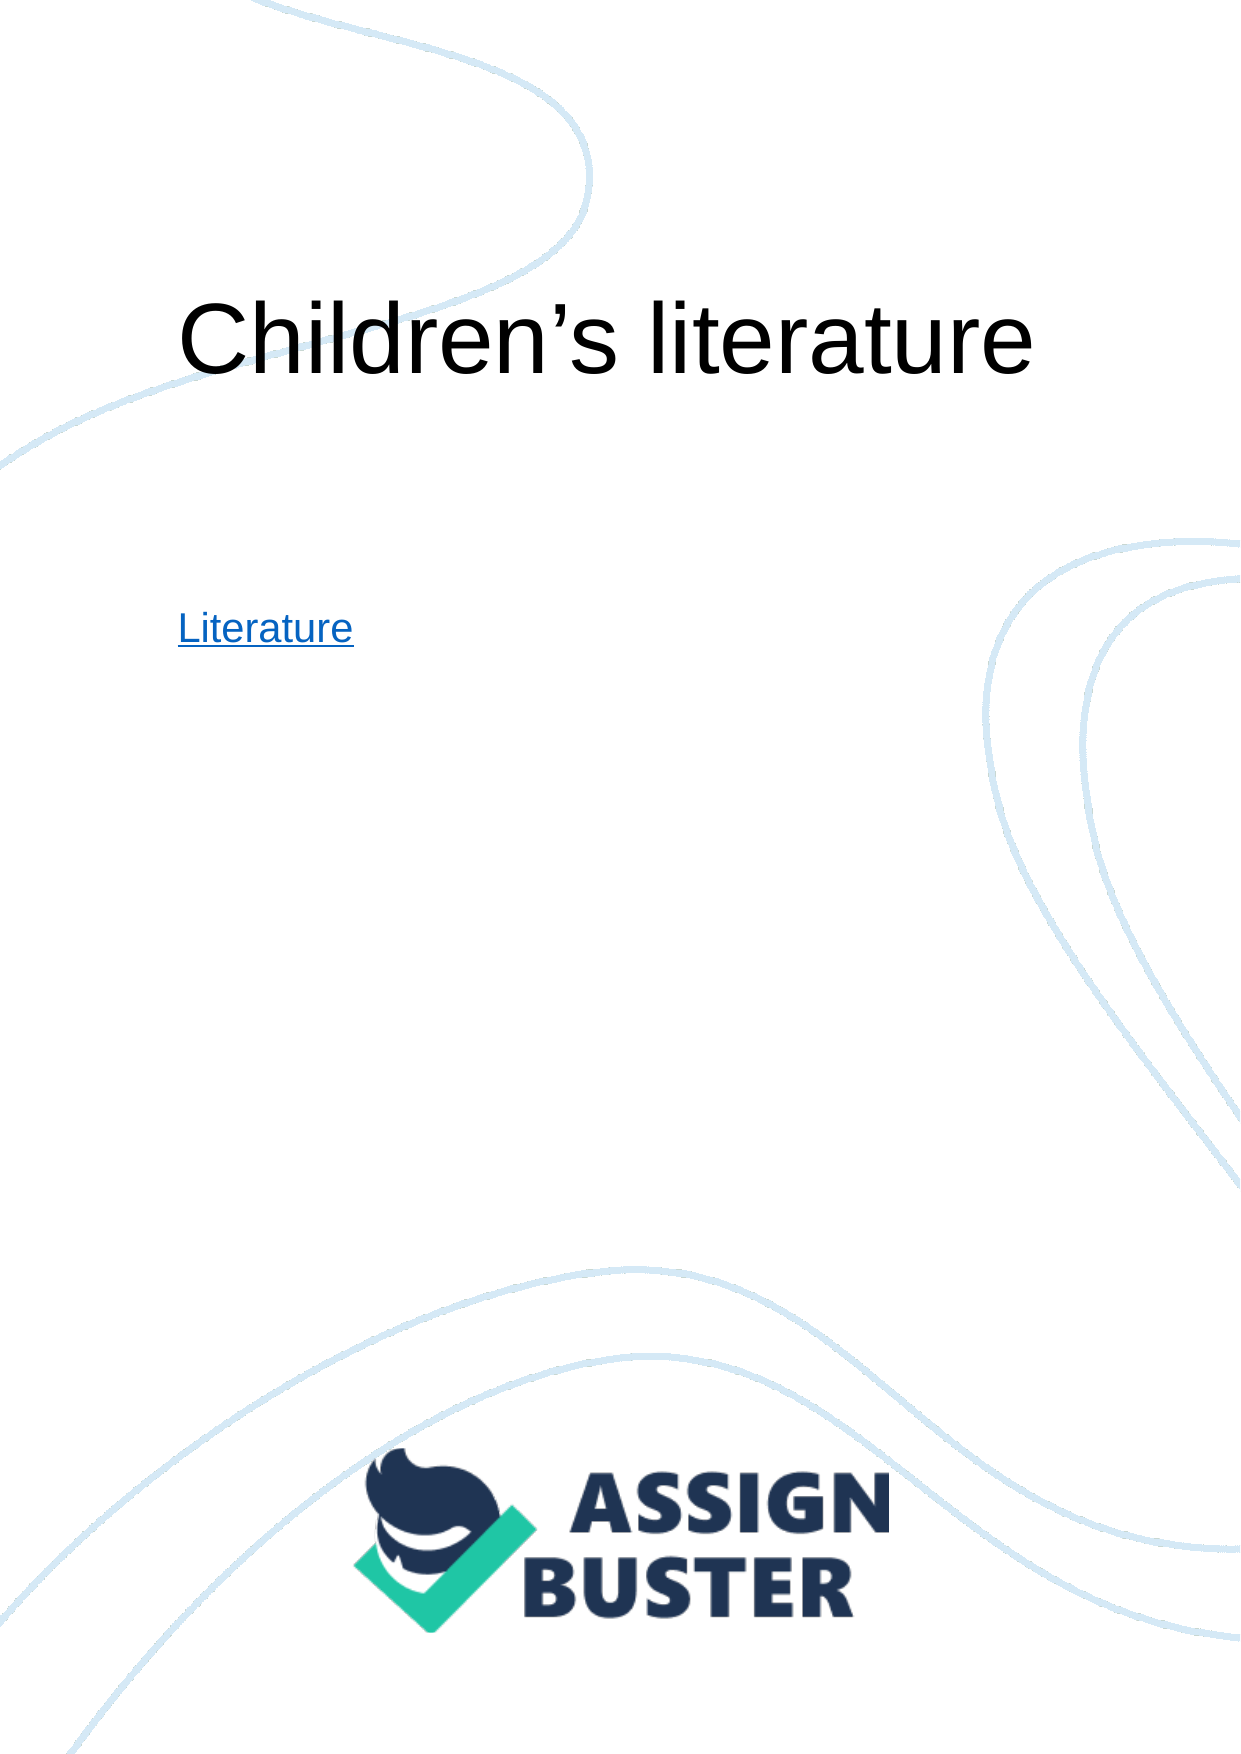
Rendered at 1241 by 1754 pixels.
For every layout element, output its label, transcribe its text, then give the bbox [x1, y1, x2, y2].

subtitle Children’s literature [177, 279, 1152, 394]
text Literature [177, 604, 1152, 652]
picture [0, 0, 1241, 1754]
